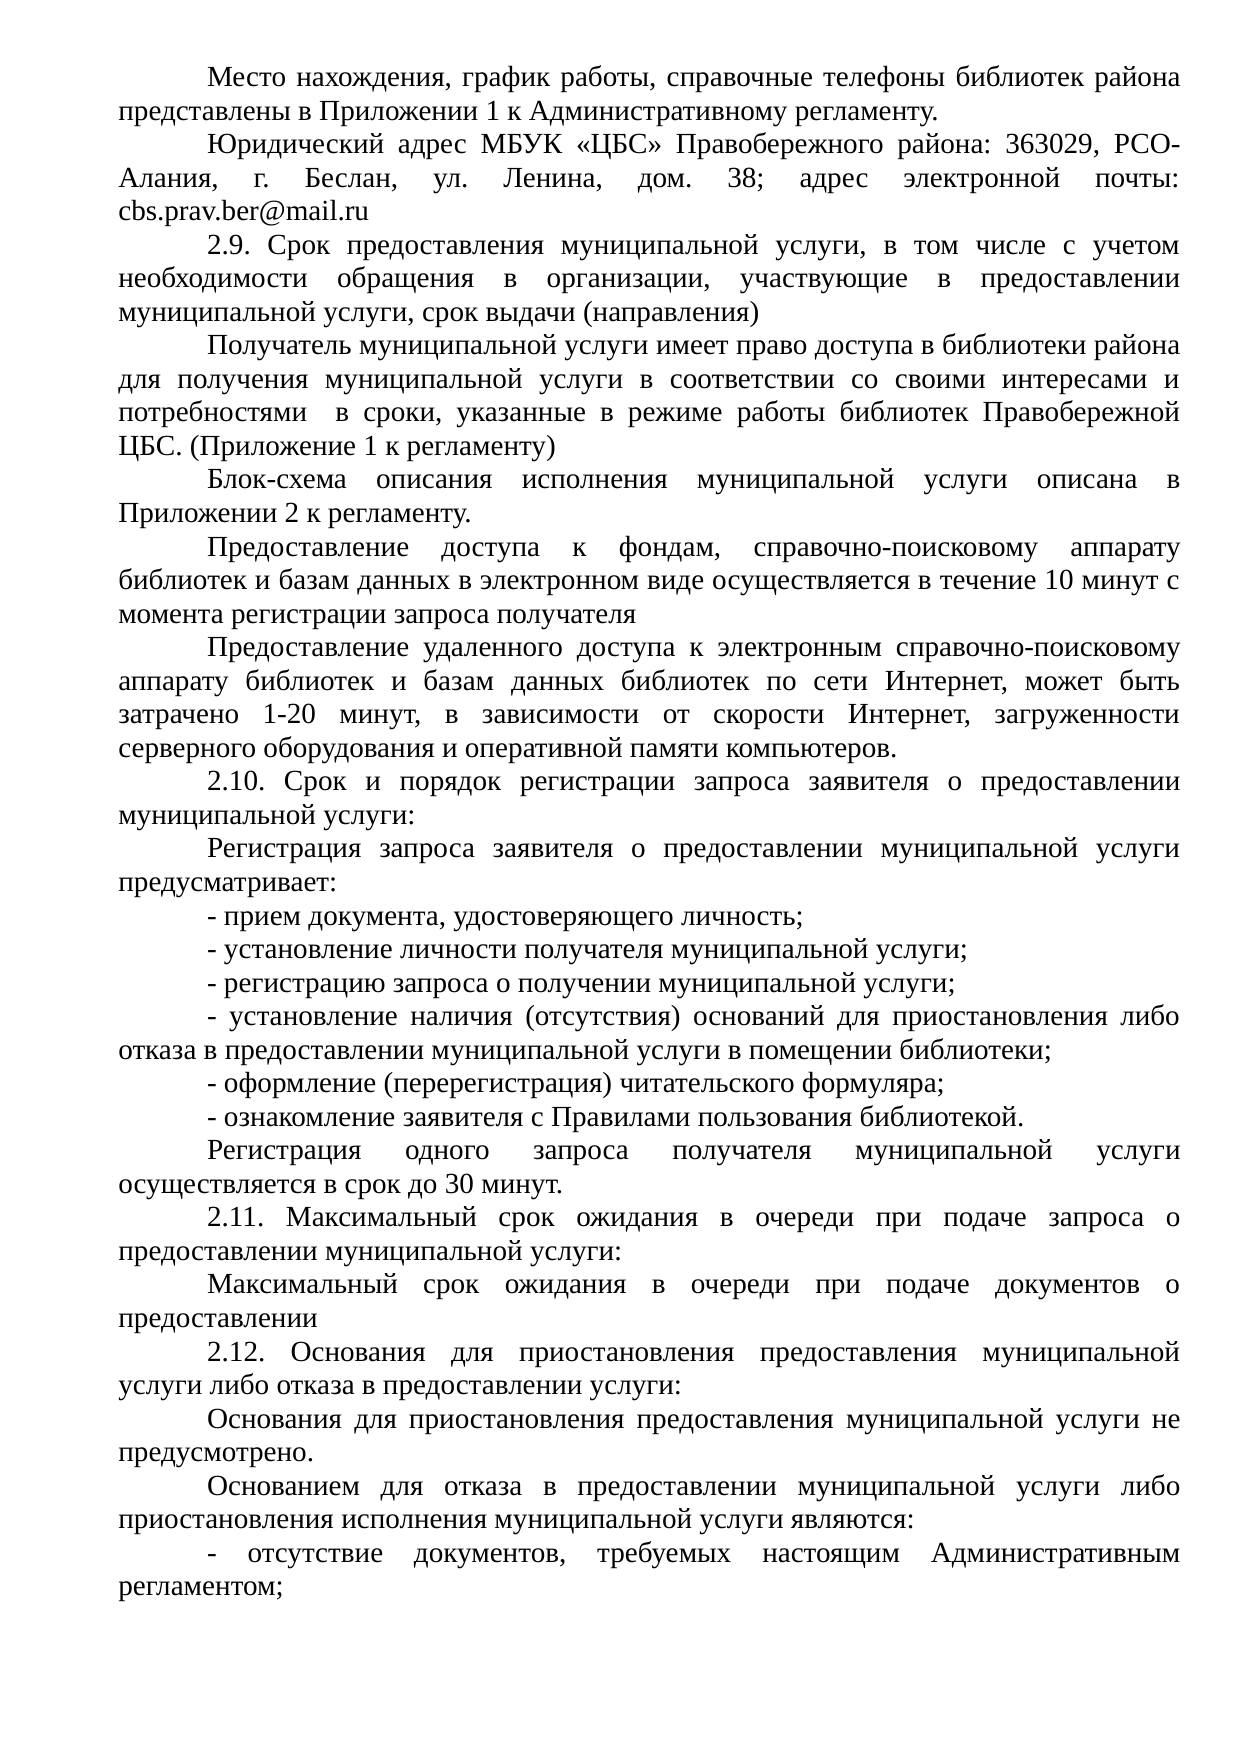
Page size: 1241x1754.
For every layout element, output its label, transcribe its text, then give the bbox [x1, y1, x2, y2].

text Регистрация запроса заявителя о предоставлении муниципальной услуги предусматривает: [118, 831, 1181, 898]
text Предоставление удаленного доступа к электронным справочно-поисковому аппарату библиотек и базам данных библиотек по сети Интернет, может быть затрачено 1-20 минут, в зависимости от скорости Интернет, загруженности серверного оборудования и оперативной памяти компьютеров. [118, 629, 1181, 763]
text Получатель муниципальной услуги имеет право доступа в библиотеки района для получения муниципальной услуги в соответствии со своими интересами и потребностями в сроки, указанные в режиме работы библиотек Правобережной ЦБС. (Приложение 1 к регламенту) [118, 327, 1181, 462]
text - установление наличия (отсутствия) оснований для приостановления либо отказа в предоставлении муниципальной услуги в помещении библиотеки; [118, 998, 1181, 1065]
text 2.10. Срок и порядок регистрации запроса заявителя о предоставлении муниципальной услуги: [118, 763, 1181, 831]
text - отсутствие документов, требуемых настоящим Административным регламентом; [118, 1535, 1181, 1602]
text Основанием для отказа в предоставлении муниципальной услуги либо приостановления исполнения муниципальной услуги являются: [118, 1468, 1181, 1535]
text Место нахождения, график работы, справочные телефоны библиотек района представлены в Приложении 1 к Административному регламенту. [118, 59, 1181, 126]
text - прием документа, удостоверяющего личность; [118, 898, 1181, 931]
text - установление личности получателя муниципальной услуги; [118, 931, 1181, 965]
text Блок-схема описания исполнения муниципальной услуги описана в Приложении 2 к регламенту. [118, 462, 1181, 529]
text - ознакомление заявителя с Правилами пользования библиотекой. [118, 1099, 1181, 1132]
text Юридический адрес МБУК «ЦБС» Правобережного района: 363029, РСО-Алания, г. Беслан, ул. Ленина, дом. 38; адрес электронной почты: cbs.prav.ber@mail.ru [118, 126, 1181, 227]
text Максимальный срок ожидания в очереди при подаче документов о предоставлении [118, 1267, 1181, 1334]
text Основания для приостановления предоставления муниципальной услуги не предусмотрено. [118, 1401, 1181, 1468]
text Регистрация одного запроса получателя муниципальной услуги осуществляется в срок до 30 минут. [118, 1132, 1181, 1199]
text Предоставление доступа к фондам, справочно-поисковому аппарату библиотек и базам данных в электронном виде осуществляется в течение 10 минут с момента регистрации запроса получателя [118, 529, 1181, 629]
text 2.11. Максимальный срок ожидания в очереди при подаче запроса о предоставлении муниципальной услуги: [118, 1199, 1181, 1267]
text 2.12. Основания для приостановления предоставления муниципальной услуги либо отказа в предоставлении услуги: [118, 1334, 1181, 1401]
text 2.9. Срок предоставления муниципальной услуги, в том числе с учетом необходимости обращения в организации, участвующие в предоставлении муниципальной услуги, срок выдачи (направления) [118, 227, 1181, 327]
text - оформление (перерегистрация) читательского формуляра; [118, 1065, 1181, 1099]
text - регистрацию запроса о получении муниципальной услуги; [118, 965, 1181, 998]
